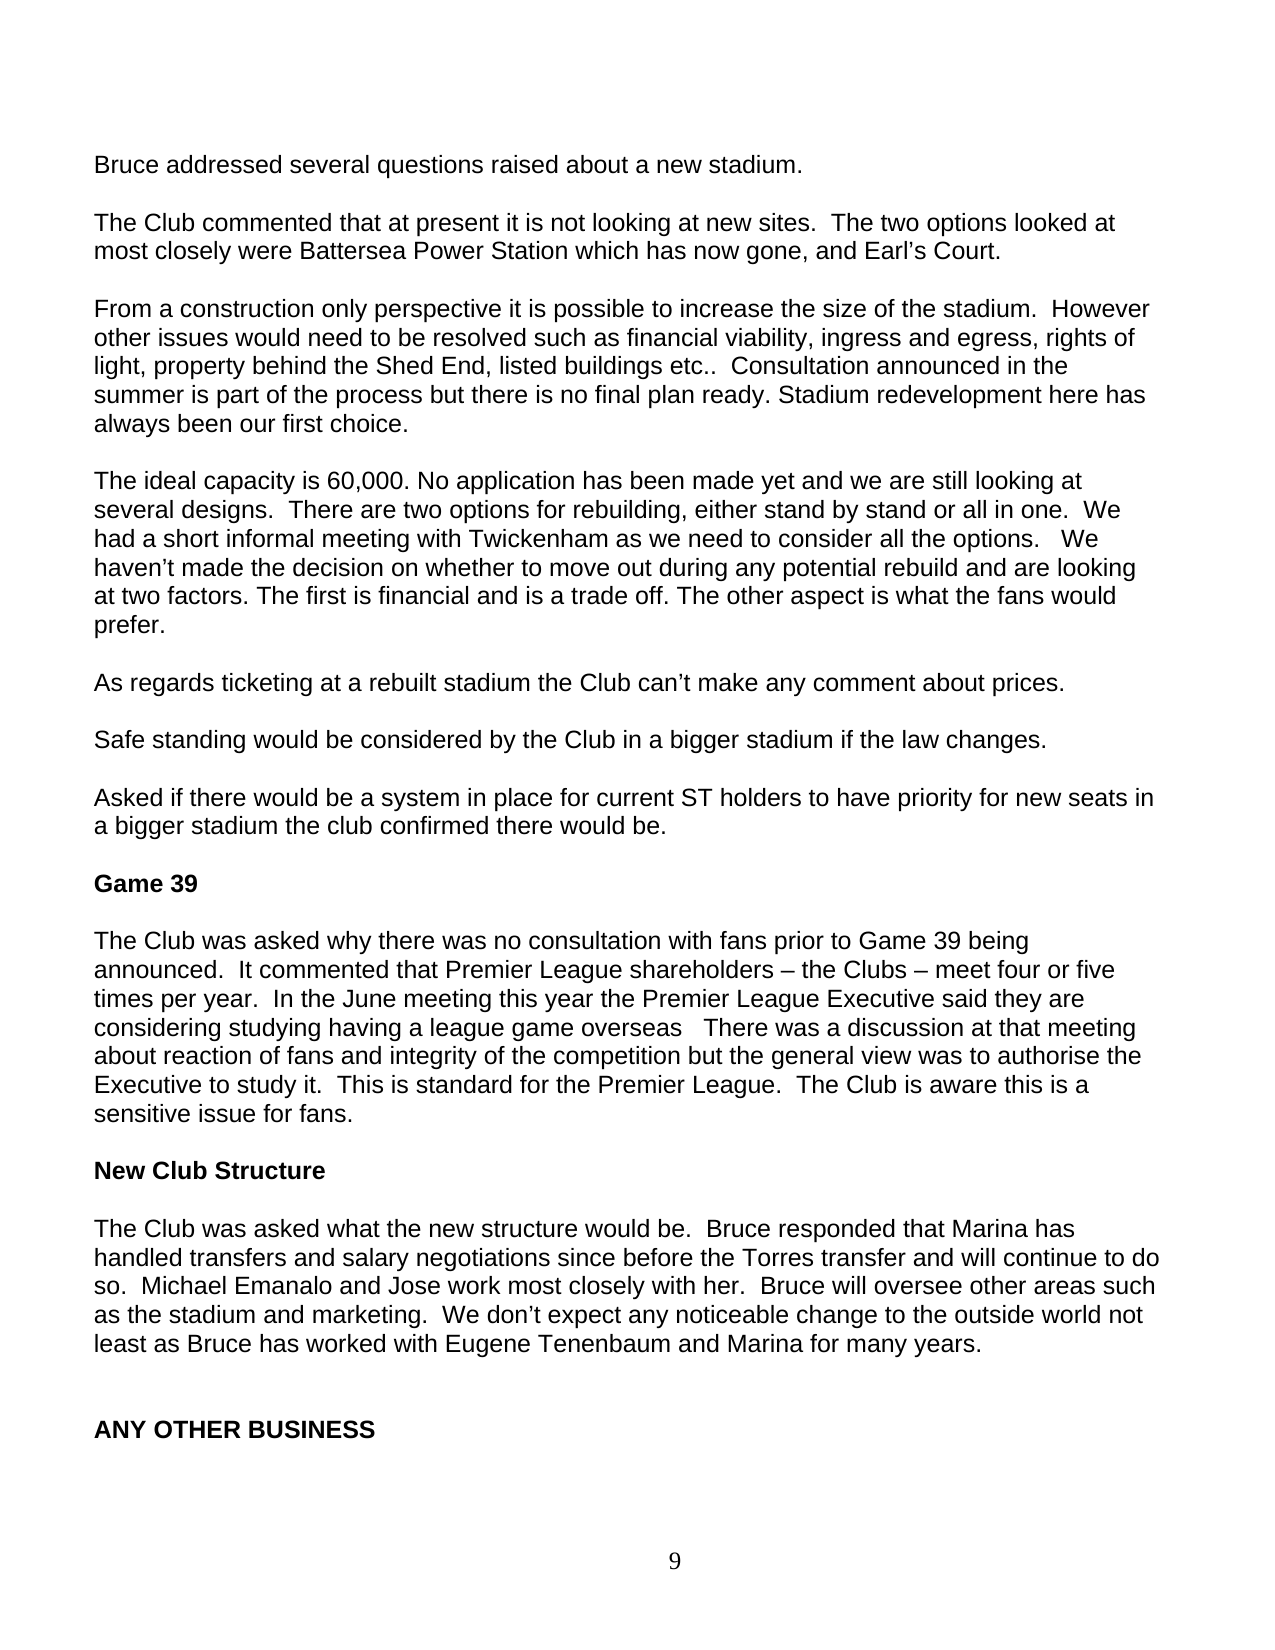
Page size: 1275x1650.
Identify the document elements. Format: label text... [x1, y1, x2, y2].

text As regards ticketing at a rebuilt stadium the Club can’t make any comment about prices. [94, 667, 1162, 696]
text Safe standing would be considered by the Club in a bigger stadium if the law changes. [94, 725, 1162, 754]
text The Club was asked what the new structure would be. Bruce responded that Marina has handled transfers and salary negotiations since before the Torres transfer and will continue to do so. Michael Emanalo and Jose work most closely with her. Bruce will oversee other areas such as the stadium and marketing. We don’t expect any noticeable change to the outside world not least as Bruce has worked with Eugene Tenenbaum and Marina for many years. [94, 1214, 1162, 1357]
text Asked if there would be a system in place for current ST holders to have priority for new seats in a bigger stadium the club confirmed there would be. [94, 782, 1162, 840]
text Game 39 [94, 869, 1162, 897]
text Bruce addressed several questions raised about a new stadium. [94, 150, 1162, 179]
text The ideal capacity is 60,000. No application has been made yet and we are still looking at several designs. There are two options for rebuilding, either stand by stand or all in one. We had a short informal meeting with Twickenham as we need to consider all the options. We haven’t made the decision on whether to move out during any potential rebuild and are looking at two factors. The first is financial and is a trade off. The other aspect is what the fans would prefer. [94, 466, 1162, 639]
text From a construction only perspective it is possible to increase the size of the stadium. However other issues would need to be resolved such as financial viability, ingress and egress, rights of light, property behind the Shed End, listed buildings etc.. Consultation announced in the summer is part of the process but there is no final plan ready. Stadium redevelopment here has always been our first choice. [94, 294, 1162, 437]
text ANY OTHER BUSINESS [94, 1415, 1162, 1444]
text The Club commented that at present it is not looking at new sites. The two options looked at most closely were Battersea Power Station which has now gone, and Earl’s Court. [94, 207, 1162, 265]
text The Club was asked why there was no consultation with fans prior to Game 39 being announced. It commented that Premier League shareholders – the Clubs – meet four or five times per year. In the June meeting this year the Premier League Executive said they are considering studying having a league game overseas There was a discussion at that meeting about reaction of fans and integrity of the competition but the general view was to authorise the Executive to study it. This is standard for the Premier League. The Club is aware this is a sensitive issue for fans. [94, 926, 1162, 1127]
text New Club Structure [94, 1156, 1162, 1185]
